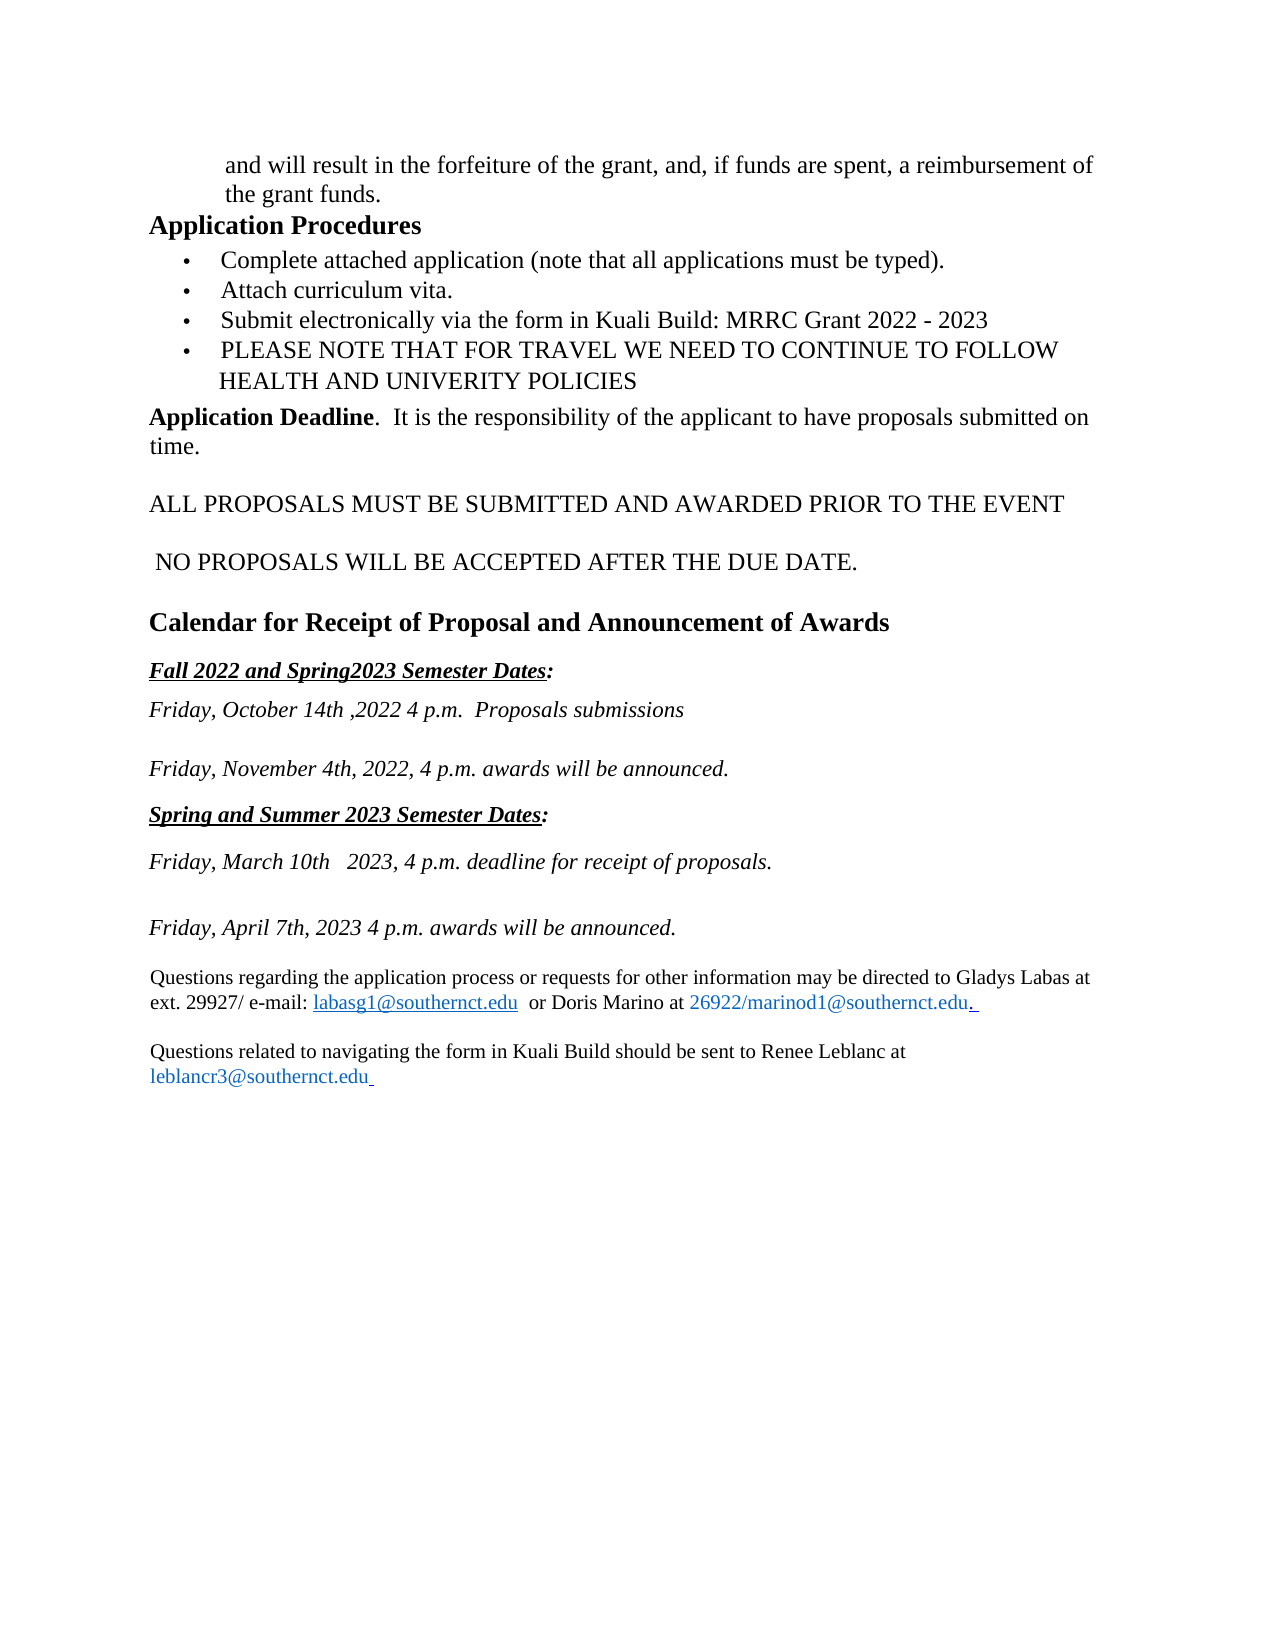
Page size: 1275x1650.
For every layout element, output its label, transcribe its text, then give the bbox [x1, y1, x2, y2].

text Questions regarding the application process or requests for other information may be directed to Gladys Labas at ext. 29927/ e-mail: labasg1@southernct.edu or Doris Marino at 26922/marinod1@southernct.edu. [150, 965, 1125, 1014]
text Friday, October 14th ,2022 4 p.m. Proposals submissions [148, 696, 1125, 722]
text Friday, November 4th, 2022, 4 p.m. awards will be announced. [148, 755, 1125, 782]
text Questions related to navigating the form in Kuali Build should be sent to Renee Leblanc at leblancr3@southernct.edu [150, 1039, 1125, 1088]
list PLEASE NOTE THAT FOR TRAVEL WE NEED TO CONTINUE TO FOLLOW [183, 335, 1124, 364]
text Friday, April 7th, 2023 4 p.m. awards will be announced. [148, 914, 1125, 941]
text Friday, March 10th 2023, 4 p.m. deadline for receipt of proposals. [148, 848, 1125, 874]
subtitle Application Procedures [148, 209, 1125, 241]
subtitle Calendar for Receipt of Proposal and Announcement of Awards [148, 606, 1125, 638]
text Fall 2022 and Spring2023 Semester Dates: [148, 657, 1125, 683]
text HEALTH AND UNIVERITY POLICIES [150, 366, 1125, 395]
text NO PROPOSALS WILL BE ACCEPTED AFTER THE DUE DATE. [148, 547, 1124, 576]
text Application Deadline. It is the responsibility of the applicant to have proposals submitted on time. [148, 402, 1124, 460]
list Attach curriculum vita. [183, 275, 1124, 304]
text ALL PROPOSALS MUST BE SUBMITTED AND AWARDED PRIOR TO THE EVENT [148, 489, 1124, 518]
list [187, 150, 1124, 208]
list Complete attached application (note that all applications must be typed). [183, 246, 1124, 274]
list Submit electronically via the form in Kuali Build: MRRC Grant 2022 - 2023 [183, 305, 1124, 334]
text Spring and Summer 2023 Semester Dates: [148, 802, 1125, 828]
